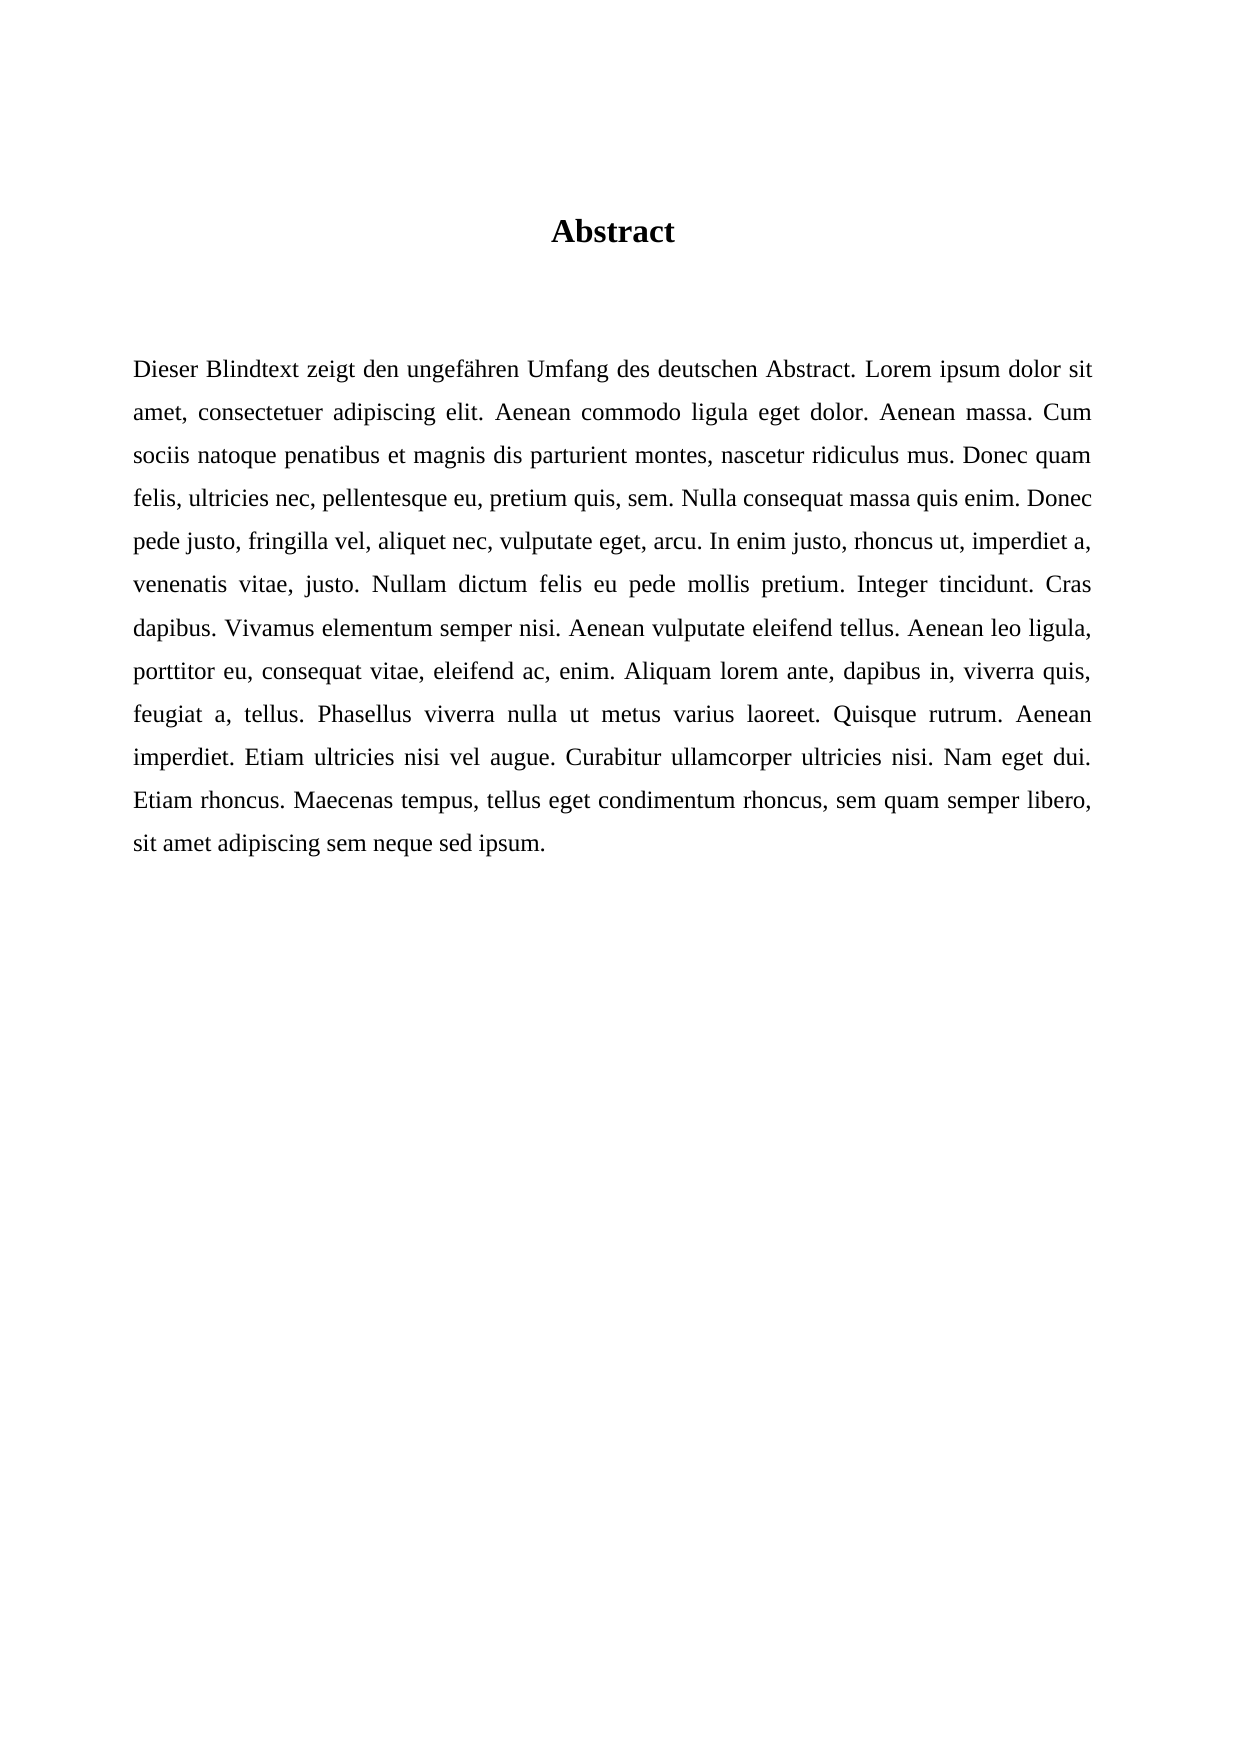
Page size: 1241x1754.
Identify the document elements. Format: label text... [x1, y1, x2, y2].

text Abstract [133, 212, 1092, 250]
text Dieser Blindtext zeigt den ungefähren Umfang des deutschen Abstract. Lorem ipsum dolor sit amet, consectetuer adipiscing elit. Aenean commodo ligula eget dolor. Aenean massa. Cum sociis natoque penatibus et magnis dis parturient montes, nascetur ridiculus mus. Donec quam felis, ultricies nec, pellentesque eu, pretium quis, sem. Nulla consequat massa quis enim. Donec pede justo, fringilla vel, aliquet nec, vulputate eget, arcu. In enim justo, rhoncus ut, imperdiet a, venenatis vitae, justo. Nullam dictum felis eu pede mollis pretium. Integer tincidunt. Cras dapibus. Vivamus elementum semper nisi. Aenean vulputate eleifend tellus. Aenean leo ligula, porttitor eu, consequat vitae, eleifend ac, enim. Aliquam lorem ante, dapibus in, viverra quis, feugiat a, tellus. Phasellus viverra nulla ut metus varius laoreet. Quisque rutrum. Aenean imperdiet. Etiam ultricies nisi vel augue. Curabitur ullamcorper ultricies nisi. Nam eget dui. Etiam rhoncus. Maecenas tempus, tellus eget condimentum rhoncus, sem quam semper libero, sit amet adipiscing sem neque sed ipsum. [133, 354, 1092, 857]
